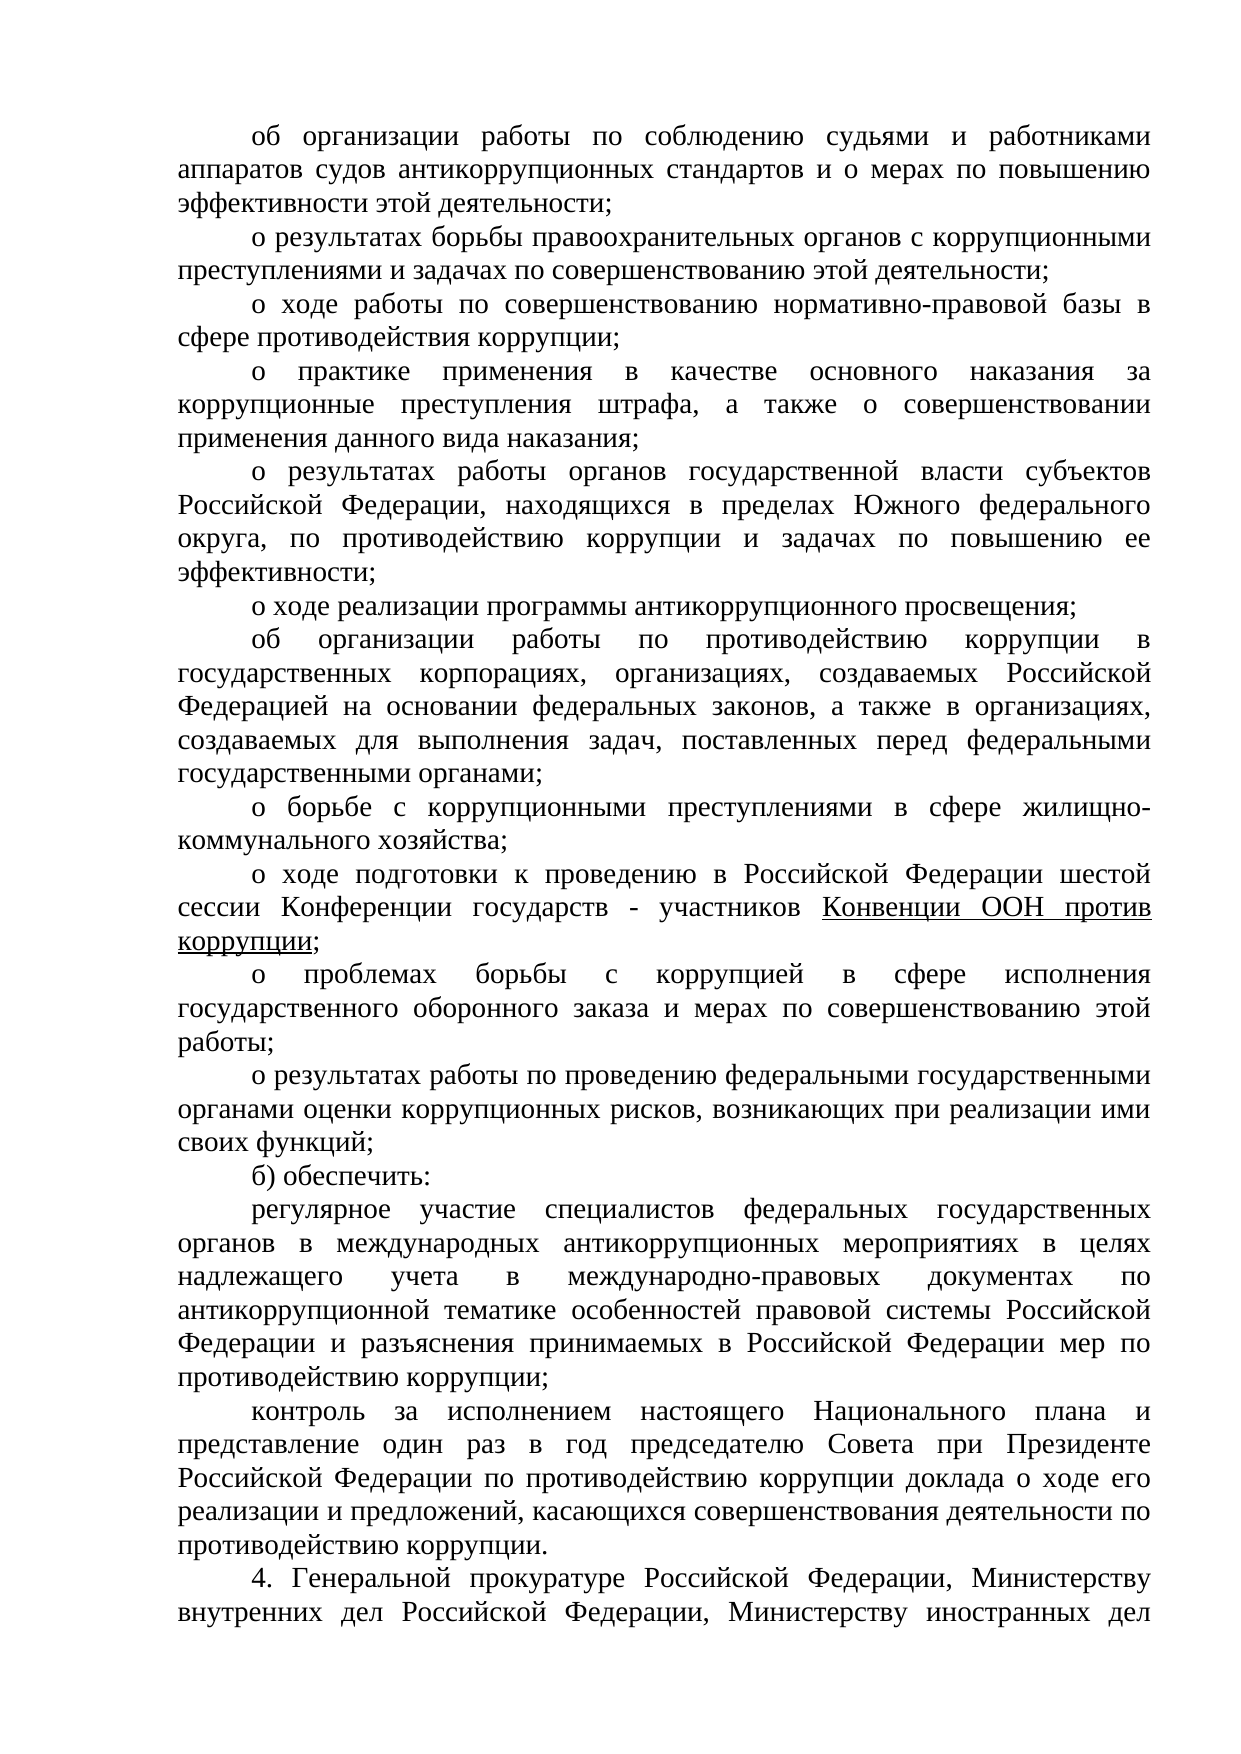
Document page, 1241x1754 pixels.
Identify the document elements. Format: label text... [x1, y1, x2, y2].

text регулярное участие специалистов федеральных государственных органов в международных антикоррупционных мероприятиях в целях надлежащего учета в международно-правовых документах по антикоррупционной тематике особенностей правовой системы Российской Федерации и разъяснения принимаемых в Российской Федерации мер по противодействию коррупции; [177, 1191, 1152, 1393]
text о результатах борьбы правоохранительных органов с коррупционными преступлениями и задачах по совершенствованию этой деятельности; [177, 219, 1152, 286]
text об организации работы по противодействию коррупции в государственных корпорациях, организациях, создаваемых Российской Федерацией на основании федеральных законов, а также в организациях, создаваемых для выполнения задач, поставленных перед федеральными государственными органами; [177, 621, 1152, 789]
text о борьбе с коррупционными преступлениями в сфере жилищно-коммунального хозяйства; [177, 789, 1152, 856]
text о ходе подготовки к проведению в Российской Федерации шестой сессии Конференции государств - участников Конвенции ООН против коррупции; [177, 856, 1152, 957]
text б) обеспечить: [177, 1158, 1152, 1191]
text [177, 1560, 1152, 1627]
text о практике применения в качестве основного наказания за коррупционные преступления штрафа, а также о совершенствовании применения данного вида наказания; [177, 353, 1152, 453]
text об организации работы по соблюдению судьями и работниками аппаратов судов антикоррупционных стандартов и о мерах по повышению эффективности этой деятельности; [177, 118, 1152, 219]
text о ходе реализации программы антикоррупционного просвещения; [177, 588, 1152, 621]
text контроль за исполнением настоящего Национального плана и представление один раз в год председателю Совета при Президенте Российской Федерации по противодействию коррупции доклада о ходе его реализации и предложений, касающихся совершенствования деятельности по противодействию коррупции. [177, 1393, 1152, 1560]
text о проблемах борьбы с коррупцией в сфере исполнения государственного оборонного заказа и мерах по совершенствованию этой работы; [177, 957, 1152, 1057]
text о ходе работы по совершенствованию нормативно-правовой базы в сфере противодействия коррупции; [177, 286, 1152, 353]
text о результатах работы органов государственной власти субъектов Российской Федерации, находящихся в пределах Южного федерального округа, по противодействию коррупции и задачах по повышению ее эффективности; [177, 453, 1152, 588]
text о результатах работы по проведению федеральными государственными органами оценки коррупционных рисков, возникающих при реализации ими своих функций; [177, 1057, 1152, 1158]
